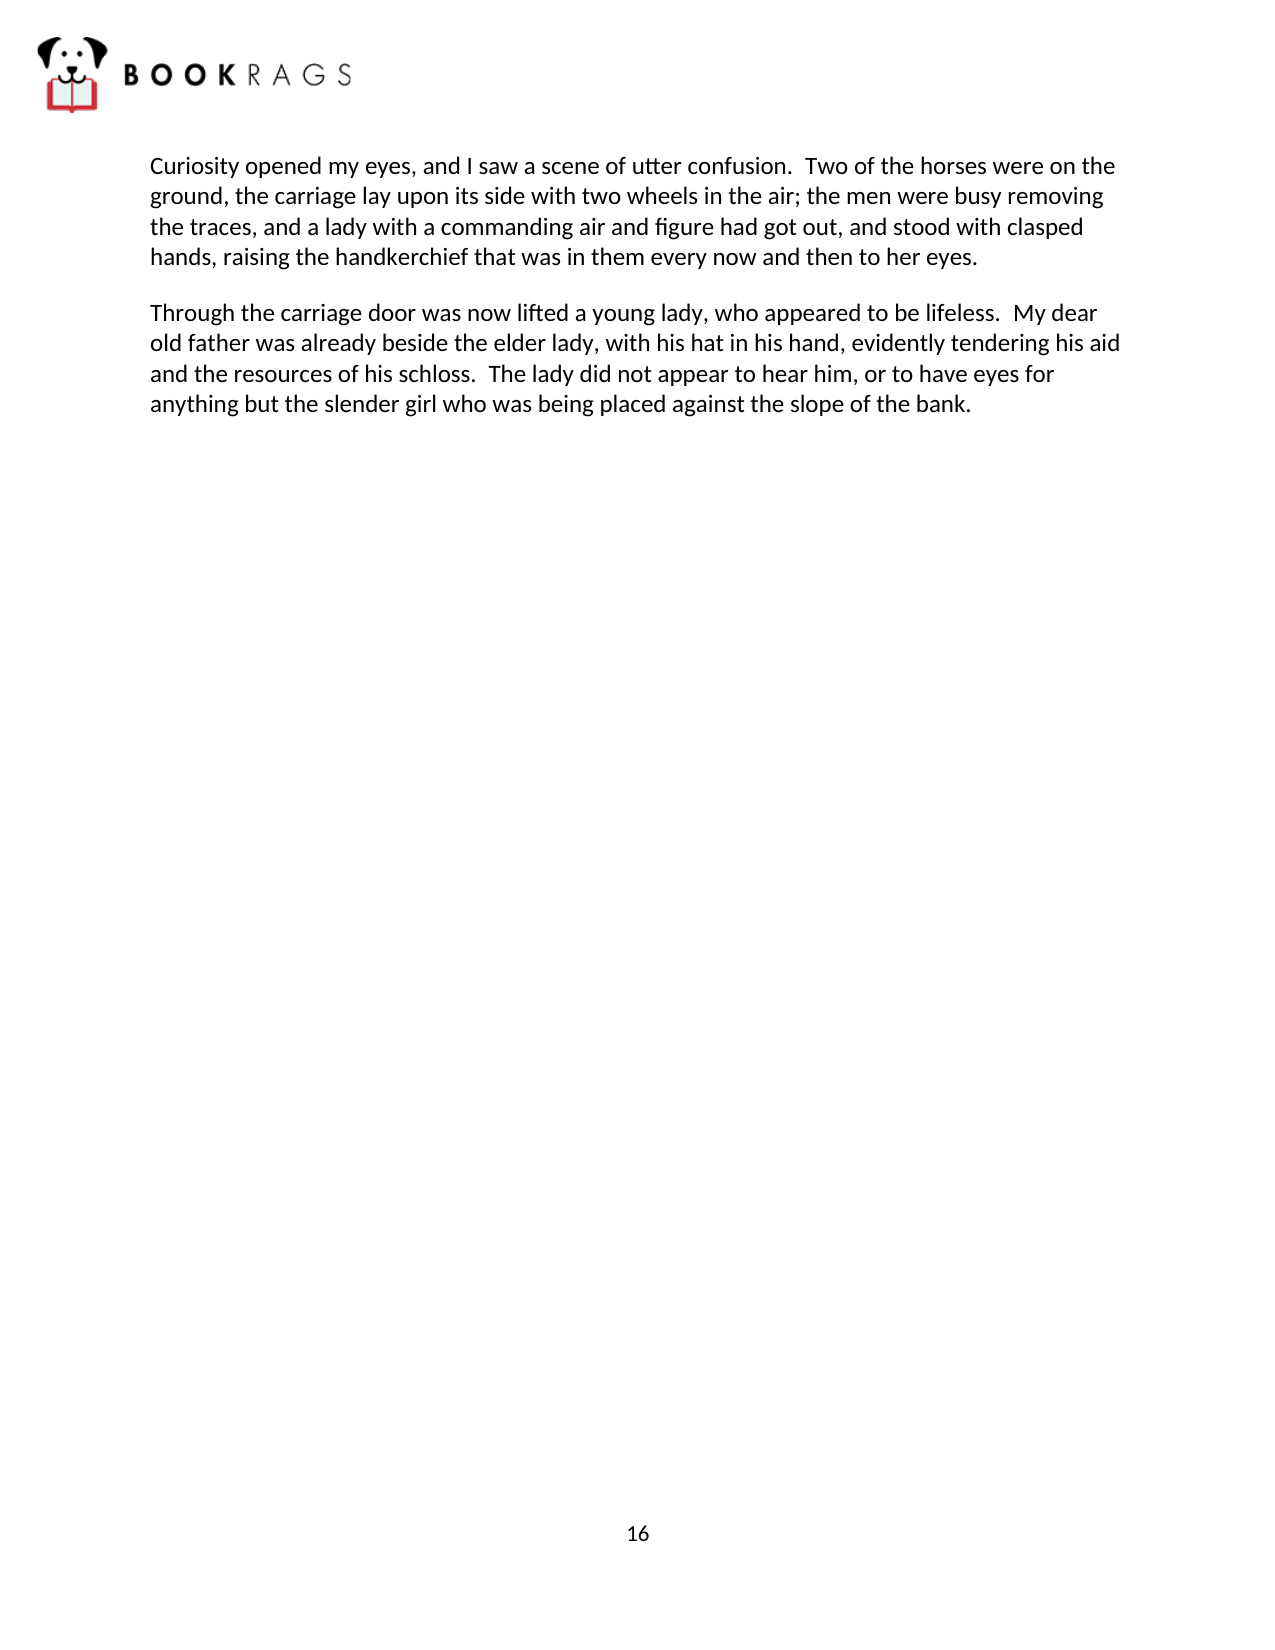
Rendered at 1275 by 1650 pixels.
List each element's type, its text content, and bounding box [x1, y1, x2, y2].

text Through the carriage door was now lifted a young lady, who appeared to be lifeless. My dear old father was already beside the elder lady, with his hat in his hand, evidently tendering his aid and the resources of his schloss. The lady did not appear to hear him, or to have eyes for anything but the slender girl who was being placed against the slope of the bank. [150, 297, 1125, 419]
picture [37, 37, 351, 113]
text Curiosity opened my eyes, and I saw a scene of utter confusion. Two of the horses were on the ground, the carriage lay upon its side with two wheels in the air; the men were busy removing the traces, and a lady with a commanding air and figure had got out, and stood with clasped hands, raising the handkerchief that was in them every now and then to her eyes. [150, 150, 1125, 272]
